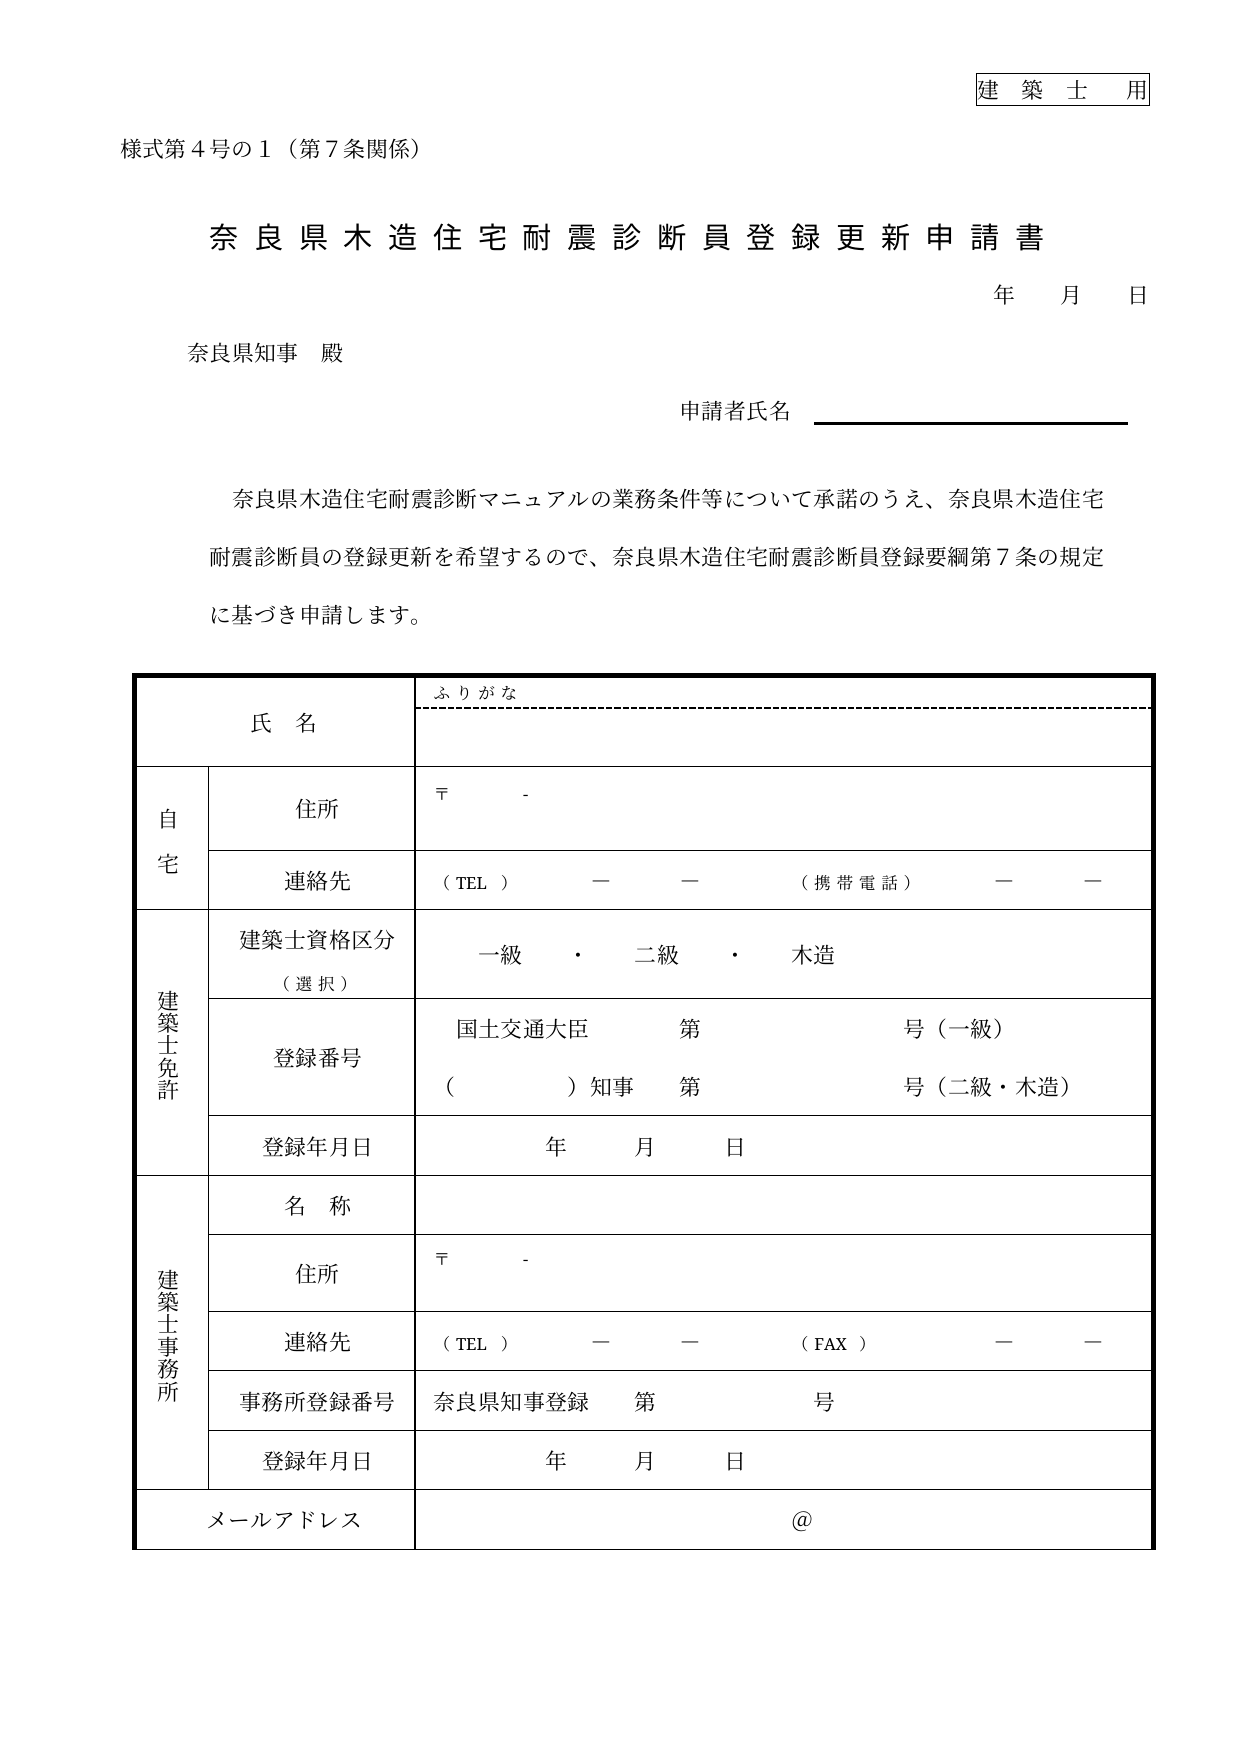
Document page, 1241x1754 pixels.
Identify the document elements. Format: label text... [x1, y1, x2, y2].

table_cell 奈良県知事登録 第 号 [416, 1371, 1151, 1430]
table_cell 建築士資格区分 （選択） [209, 910, 414, 997]
text 申請者氏名 [120, 381, 1150, 439]
table_cell 年 月 日 [416, 1431, 1151, 1489]
text 年 月 日 [120, 264, 1150, 323]
table_cell （TEL） － － （携帯電話） － － [416, 851, 1151, 909]
table_cell 名 称 [209, 1176, 414, 1234]
table_header 氏 名 [137, 678, 414, 766]
table_cell 一級 ・ 二級 ・ 木造 [416, 910, 1151, 997]
text 奈良県木造住宅耐震診断員登録更新申請書 [120, 206, 1150, 264]
table_cell 年 月 日 [416, 1116, 1151, 1174]
table_cell 事務所登録番号 [209, 1371, 414, 1430]
text 奈良県知事 殿 [120, 323, 1150, 381]
table_cell 住所 [209, 767, 414, 849]
table_cell 連絡先 [209, 851, 414, 909]
table_cell ＠ [416, 1490, 1151, 1548]
table_cell 国土交通大臣 第 号（一級） （ ）知事 第 号（二級・木造） [416, 999, 1151, 1115]
text 奈良県木造住宅耐震診断マニュアルの業務条件等について承諾のうえ、奈良県木造住宅 [187, 469, 1150, 527]
table_cell 建築士免許 [137, 910, 208, 1174]
table_cell （TEL） － － （FAX） － － [416, 1312, 1151, 1370]
table_cell [416, 707, 1151, 766]
table_cell 登録番号 [209, 999, 414, 1115]
text 様式第４号の１（第７条関係） [120, 119, 1150, 177]
table_cell メールアドレス [137, 1490, 414, 1548]
table_cell [416, 1176, 1151, 1234]
table_cell 自 宅 [137, 767, 208, 909]
table_cell 連絡先 [209, 1312, 414, 1370]
table_cell 登録年月日 [209, 1431, 414, 1489]
table_cell 〒 - [416, 767, 1151, 849]
table_cell 登録年月日 [209, 1116, 414, 1174]
table_cell 住所 [209, 1235, 414, 1311]
table_cell 建築士事務所 [137, 1176, 208, 1489]
text に基づき申請します。 [187, 585, 1150, 644]
table_cell 〒 - [416, 1235, 1151, 1311]
table_header ふりがな [416, 678, 1151, 707]
text 耐震診断員の登録更新を希望するので、奈良県木造住宅耐震診断員登録要綱第７条の規定 [187, 527, 1150, 585]
text 建築士用 [120, 60, 1150, 119]
